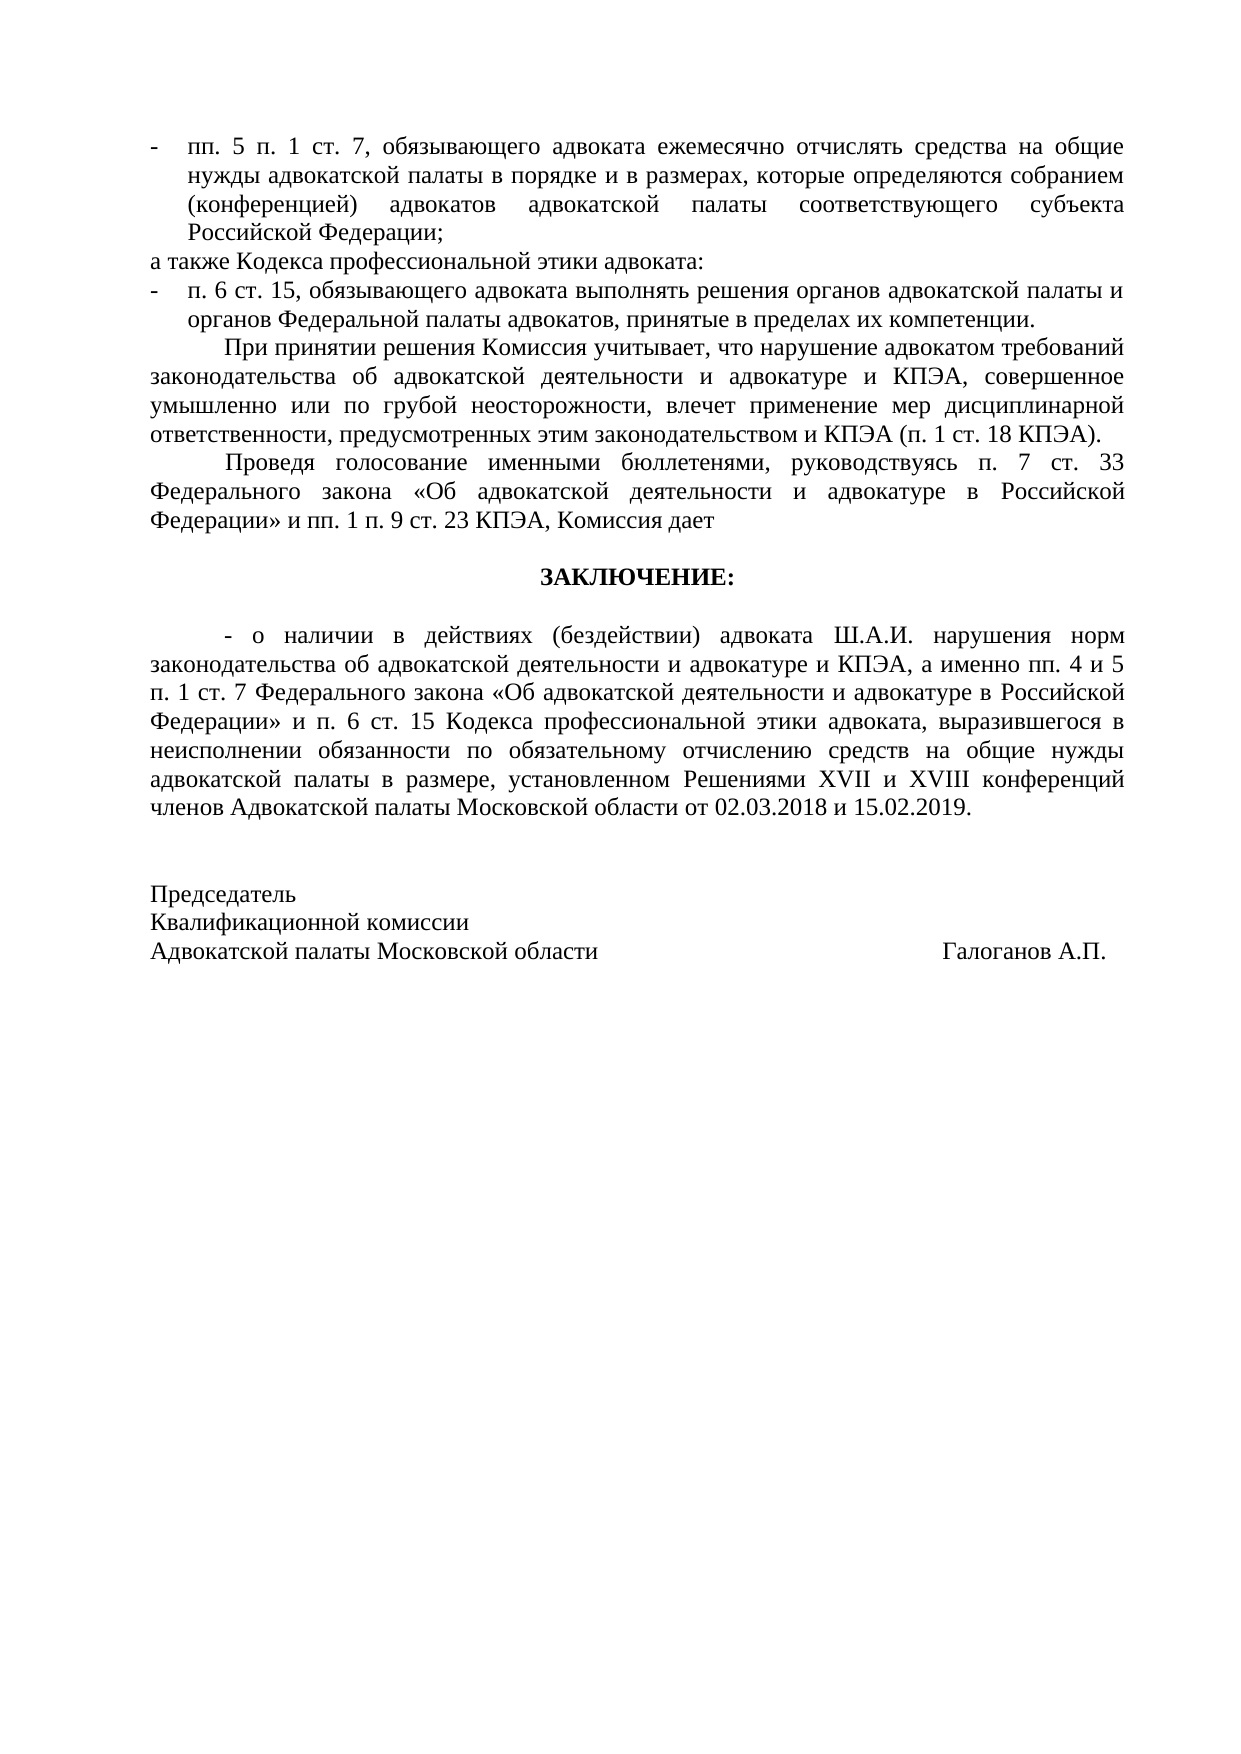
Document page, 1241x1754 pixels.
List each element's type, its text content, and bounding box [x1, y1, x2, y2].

list пп. 5 п. 1 ст. 7, обязывающего адвоката ежемесячно отчислять средства на общие нужды адвокатской палаты в порядке и в размерах, которые определяются собранием (конференцией) адвокатов адвокатской палаты соответствующего субъекта Российской Федерации; [150, 131, 1125, 246]
text а также Кодекса профессиональной этики адвоката: [150, 246, 1125, 275]
text Председатель [150, 879, 1125, 907]
text ЗАКЛЮЧЕНИЕ: [150, 562, 1125, 591]
text Квалификационной комиссии [150, 907, 1125, 936]
text Адвокатской палаты Московской области Галоганов А.П. [150, 936, 1125, 965]
list п. 6 ст. 15, обязывающего адвоката выполнять решения органов адвокатской палаты и органов Федеральной палаты адвокатов, принятые в пределах их компетенции. [150, 275, 1125, 332]
text - о наличии в действиях (бездействии) адвоката Ш.А.И. нарушения норм законодательства об адвокатской деятельности и адвокатуре и КПЭА, а именно пп. 4 и 5 п. 1 ст. 7 Федерального закона «Об адвокатской деятельности и адвокатуре в Российской Федерации» и п. 6 ст. 15 Кодекса профессиональной этики адвоката, выразившегося в неисполнении обязанности по обязательному отчислению средств на общие нужды адвокатской палаты в размере, установленном Решениями XVII и XVIII конференций членов Адвокатской палаты Московской области от 02.03.2018 и 15.02.2019. [150, 620, 1125, 821]
text При принятии решения Комиссия учитывает, что нарушение адвокатом требований законодательства об адвокатской деятельности и адвокатуре и КПЭА, совершенное умышленно или по грубой неосторожности, влечет применение мер дисциплинарной ответственности, предусмотренных этим законодательством и КПЭА (п. 1 ст. 18 КПЭА). [150, 332, 1125, 447]
text Проведя голосование именными бюллетенями, руководствуясь п. 7 ст. 33 Федерального закона «Об адвокатской деятельности и адвокатуре в Российской Федерации» и пп. 1 п. 9 ст. 23 КПЭА, Комиссия дает [150, 447, 1125, 534]
